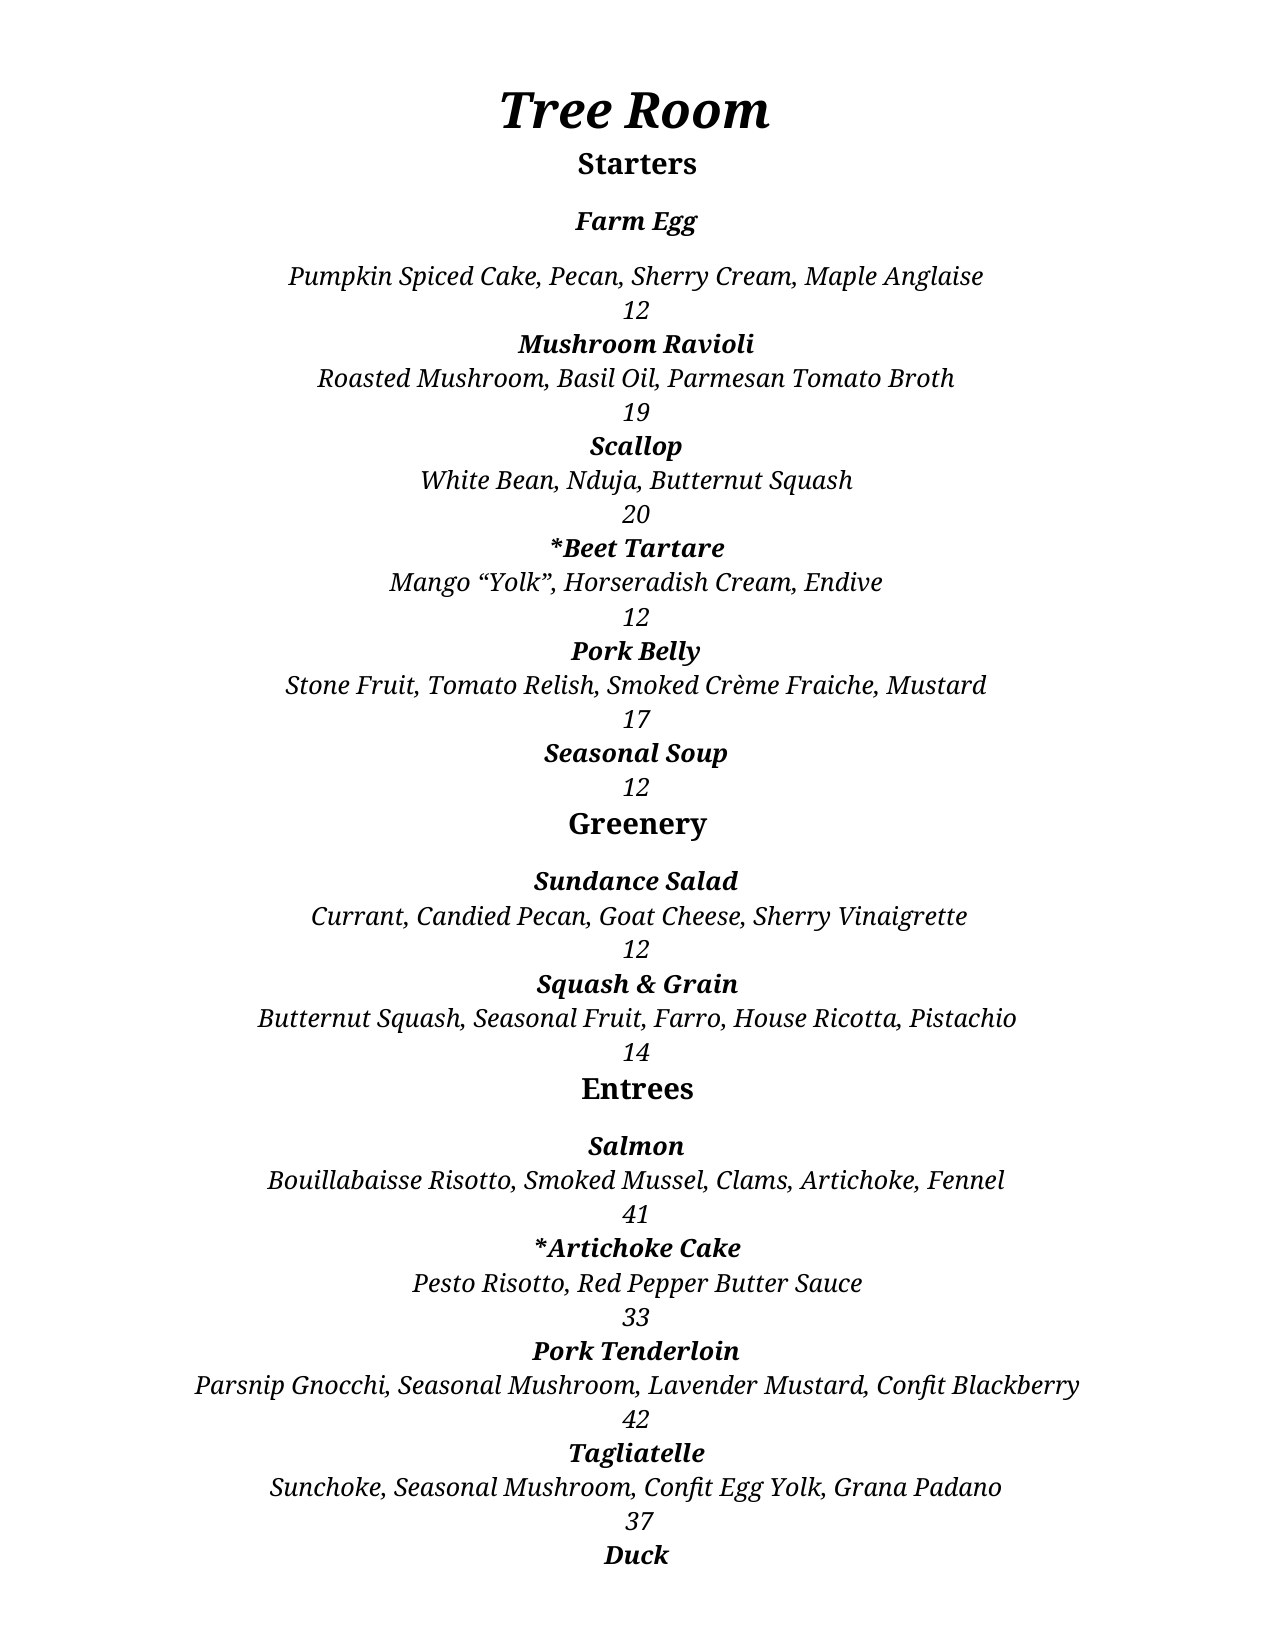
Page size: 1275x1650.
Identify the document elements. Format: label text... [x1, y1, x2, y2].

text Farm Egg [75, 204, 1200, 238]
text Tree Room [75, 75, 1200, 143]
text Entrees [75, 1068, 1200, 1108]
text Starters [75, 143, 1200, 183]
text Stone Fruit, Tomato Relish, Smoked Crème Fraiche, Mustard [75, 667, 1200, 701]
text Tagliatelle [75, 1436, 1200, 1469]
text Scallop [75, 429, 1200, 463]
text Pumpkin Spiced Cake, Pecan, Sherry Cream, Maple Anglaise [75, 258, 1200, 293]
text Mushroom Ravioli [75, 327, 1200, 361]
text White Bean, Nduja, Butternut Squash [75, 463, 1200, 497]
text Roasted Mushroom, Basil Oil, Parmesan Tomato Broth [75, 361, 1200, 395]
text 37 [75, 1504, 1200, 1538]
text Pesto Risotto, Red Pepper Butter Sauce [75, 1265, 1200, 1299]
text Butternut Squash, Seasonal Fruit, Farro, House Ricotta, Pistachio [75, 1000, 1200, 1034]
text *Artichoke Cake [75, 1231, 1200, 1265]
text 14 [75, 1034, 1200, 1068]
text 20 [75, 497, 1200, 531]
text Mango “Yolk”, Horseradish Cream, Endive [75, 565, 1200, 599]
text 12 [75, 293, 1200, 327]
text Greenery [75, 803, 1200, 843]
text 19 [75, 395, 1200, 429]
text Squash & Grain [75, 966, 1200, 1000]
text 41 [75, 1197, 1200, 1231]
text Seasonal Soup [75, 735, 1200, 769]
text Sunchoke, Seasonal Mushroom, Confit Egg Yolk, Grana Padano [75, 1469, 1200, 1504]
text Currant, Candied Pecan, Goat Cheese, Sherry Vinaigrette [75, 898, 1200, 932]
text Bouillabaisse Risotto, Smoked Mussel, Clams, Artichoke, Fennel [75, 1163, 1200, 1197]
text 17 [75, 701, 1200, 735]
text 42 [75, 1401, 1200, 1436]
text *Beet Tartare [75, 531, 1200, 565]
text Duck [75, 1538, 1200, 1572]
text Salmon [75, 1129, 1200, 1163]
text 12 [75, 932, 1200, 966]
text 12 [75, 599, 1200, 633]
text 33 [75, 1299, 1200, 1333]
text Pork Belly [75, 633, 1200, 667]
text Pork Tenderloin [75, 1333, 1200, 1367]
text Sundance Salad [75, 864, 1200, 898]
text Parsnip Gnocchi, Seasonal Mushroom, Lavender Mustard, Confit Blackberry [75, 1367, 1200, 1401]
text 12 [75, 769, 1200, 803]
